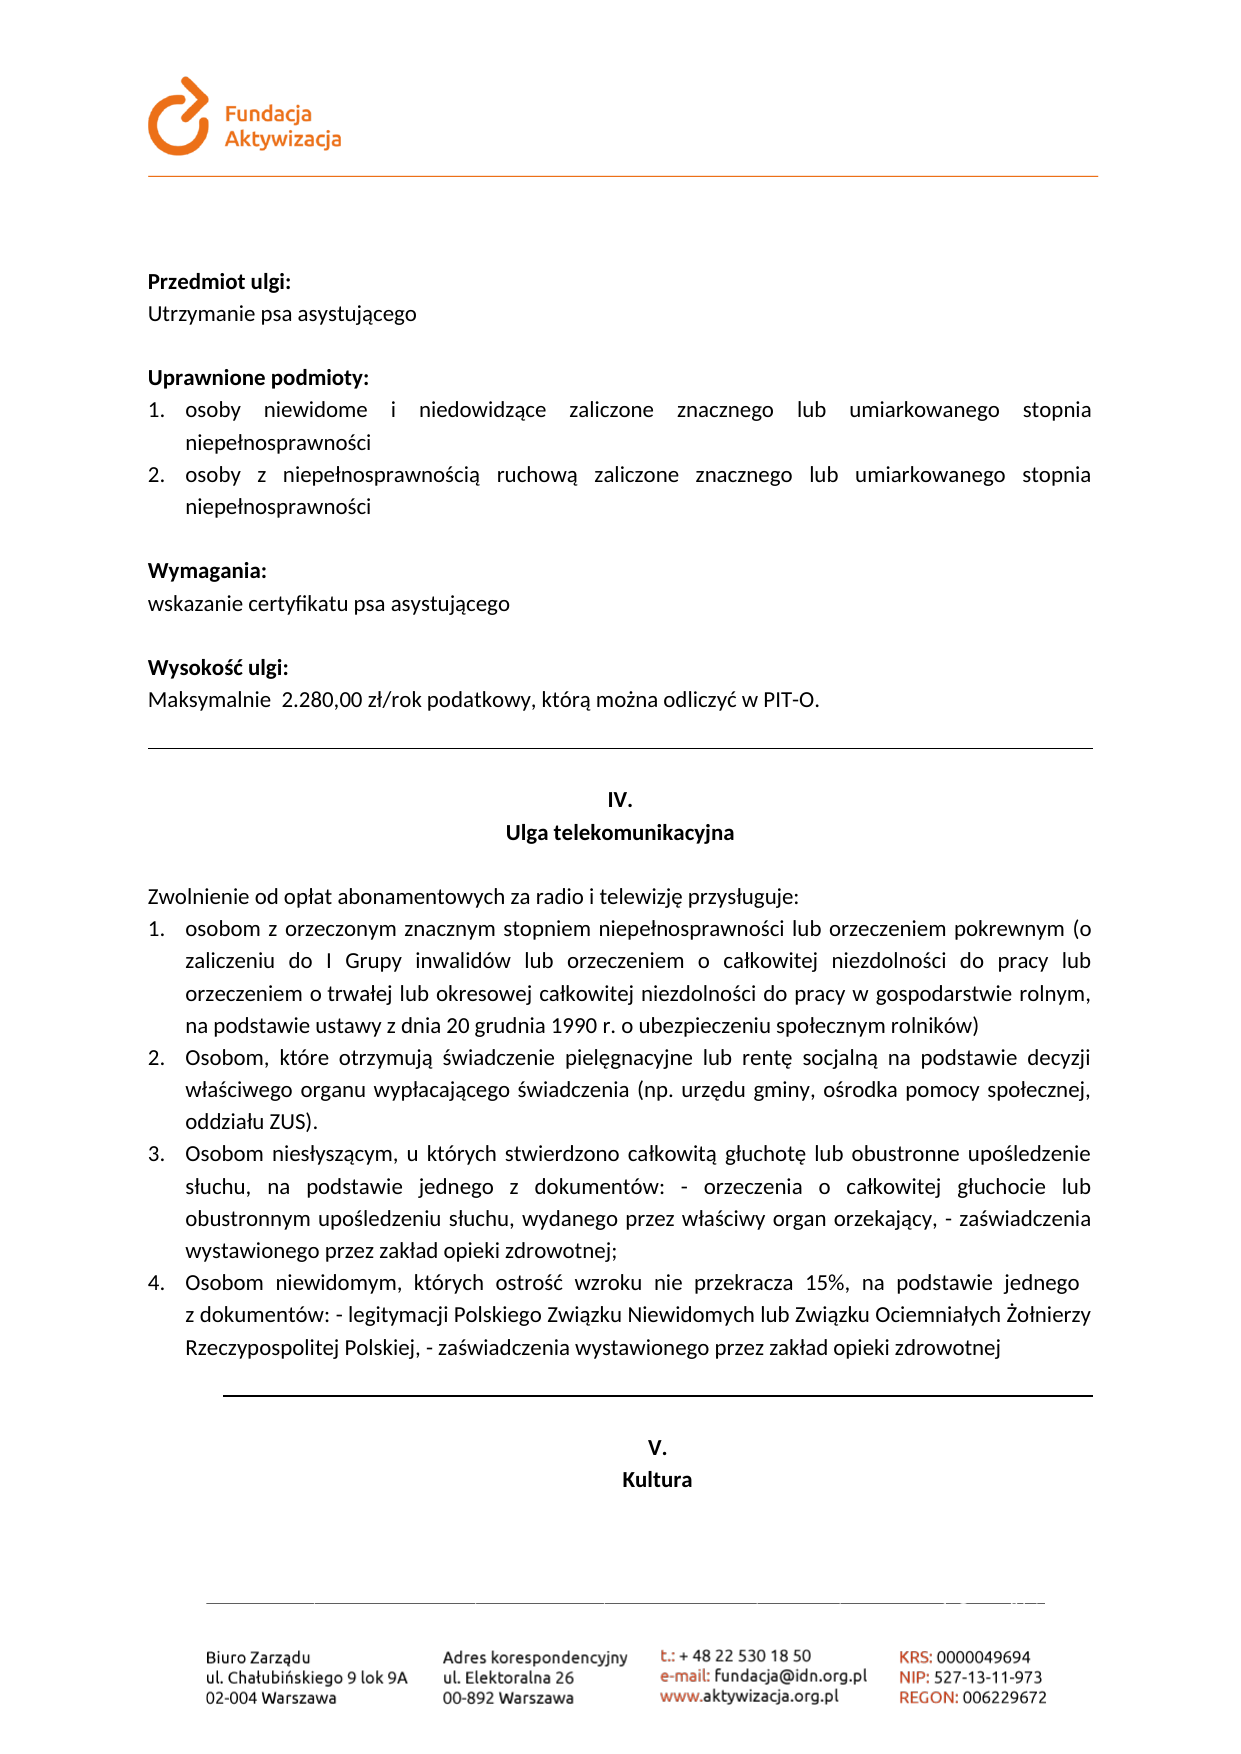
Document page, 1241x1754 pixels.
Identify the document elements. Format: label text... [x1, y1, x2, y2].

picture [206, 1603, 1047, 1749]
text Zwolnienie od opłat abonamentowych za radio i telewizję przysługuje: [148, 882, 1093, 910]
text Kultura [223, 1465, 1093, 1493]
text V. [223, 1433, 1093, 1461]
list Osobom niesłyszącym, u których stwierdzono całkowitą głuchotę lub obustronne upośledzenie słuchu, na podstawie jednego z dokumentów: - orzeczenia o całkowitej głuchocie lub obustronnym upośledzeniu słuchu, wydanego przez właściwy organ orzekający, - zaświadczenia wystawionego przez zakład opieki zdrowotnej; [148, 1139, 1093, 1264]
text Utrzymanie psa asystującego [148, 299, 1093, 327]
text Maksymalnie 2.280,00 zł/rok podatkowy, którą można odliczyć w PIT-O. [148, 685, 1093, 713]
text Wymagania: [148, 557, 1093, 584]
list Osobom, które otrzymują świadczenie pielęgnacyjne lub rentę socjalną na podstawie decyzji właściwego organu wypłacającego świadczenia (np. urzędu gminy, ośrodka pomocy społecznej, oddziału ZUS). [148, 1043, 1093, 1135]
text wskazanie certyfikatu psa asystującego [148, 589, 1093, 617]
list osoby z niepełnosprawnością ruchową zaliczone znacznego lub umiarkowanego stopnia niepełnosprawności [148, 460, 1093, 520]
text Uprawnione podmioty: [148, 363, 1093, 391]
text Przedmiot ulgi: [148, 267, 1093, 295]
picture [0, 11, 1241, 222]
list Osobom niewidomym, których ostrość wzroku nie przekracza 15%, na podstawie jednego z dokumentów: - legitymacji Polskiego Związku Niewidomych lub Związku Ociemniałych Żołnierzy Rzeczypospolitej Polskiej, - zaświadczenia wystawionego przez zakład opieki zdrowotnej [148, 1268, 1093, 1361]
text Wysokość ulgi: [148, 653, 1093, 681]
text IV. [148, 786, 1093, 813]
list osobom z orzeczonym znacznym stopniem niepełnosprawności lub orzeczeniem pokrewnym (o zaliczeniu do I Grupy inwalidów lub orzeczeniem o całkowitej niezdolności do pracy lub orzeczeniem o trwałej lub okresowej całkowitej niezdolności do pracy w gospodarstwie rolnym, na podstawie ustawy z dnia 20 grudnia 1990 r. o ubezpieczeniu społecznym rolników) [148, 914, 1093, 1039]
list osoby niewidome i niedowidzące zaliczone znacznego lub umiarkowanego stopnia niepełnosprawności [148, 396, 1093, 456]
text Ulga telekomunikacyjna [148, 818, 1093, 846]
